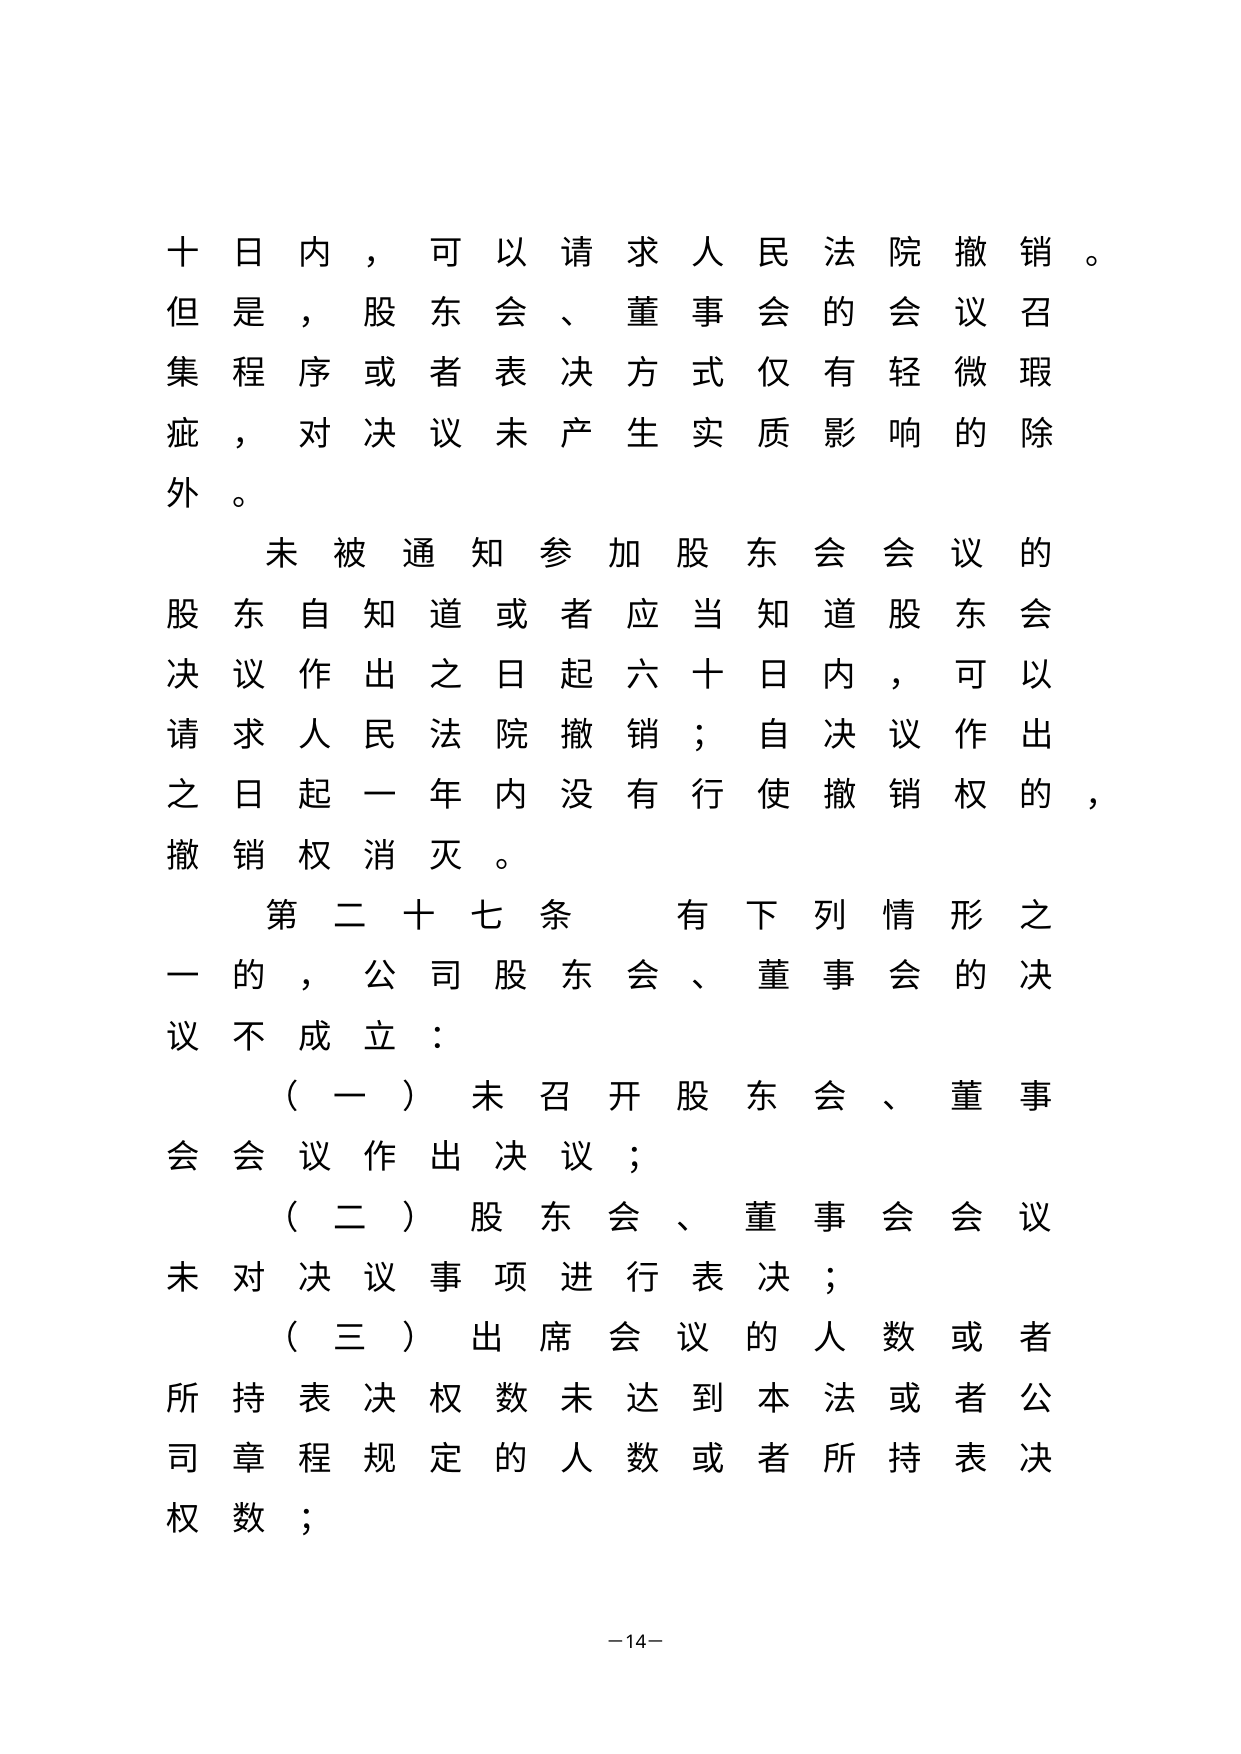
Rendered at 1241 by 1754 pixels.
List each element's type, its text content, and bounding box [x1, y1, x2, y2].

text （三）出席会议的人数或者所持表决权数未达到本法或者公司章程规定的人数或者所持表决权数； [167, 1305, 1085, 1546]
text （二）股东会、董事会会议未对决议事项进行表决； [167, 1184, 1085, 1305]
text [167, 219, 1085, 521]
text （一）未召开股东会、董事会会议作出决议； [167, 1064, 1085, 1184]
text 第二十七条 有下列情形之一的，公司股东会、董事会的决议不成立： [167, 883, 1085, 1064]
text 未被通知参加股东会会议的股东自知道或者应当知道股东会决议作出之日起六十日内，可以请求人民法院撤销；自决议作出之日起一年内没有行使撤销权的，撤销权消灭。 [167, 521, 1085, 883]
